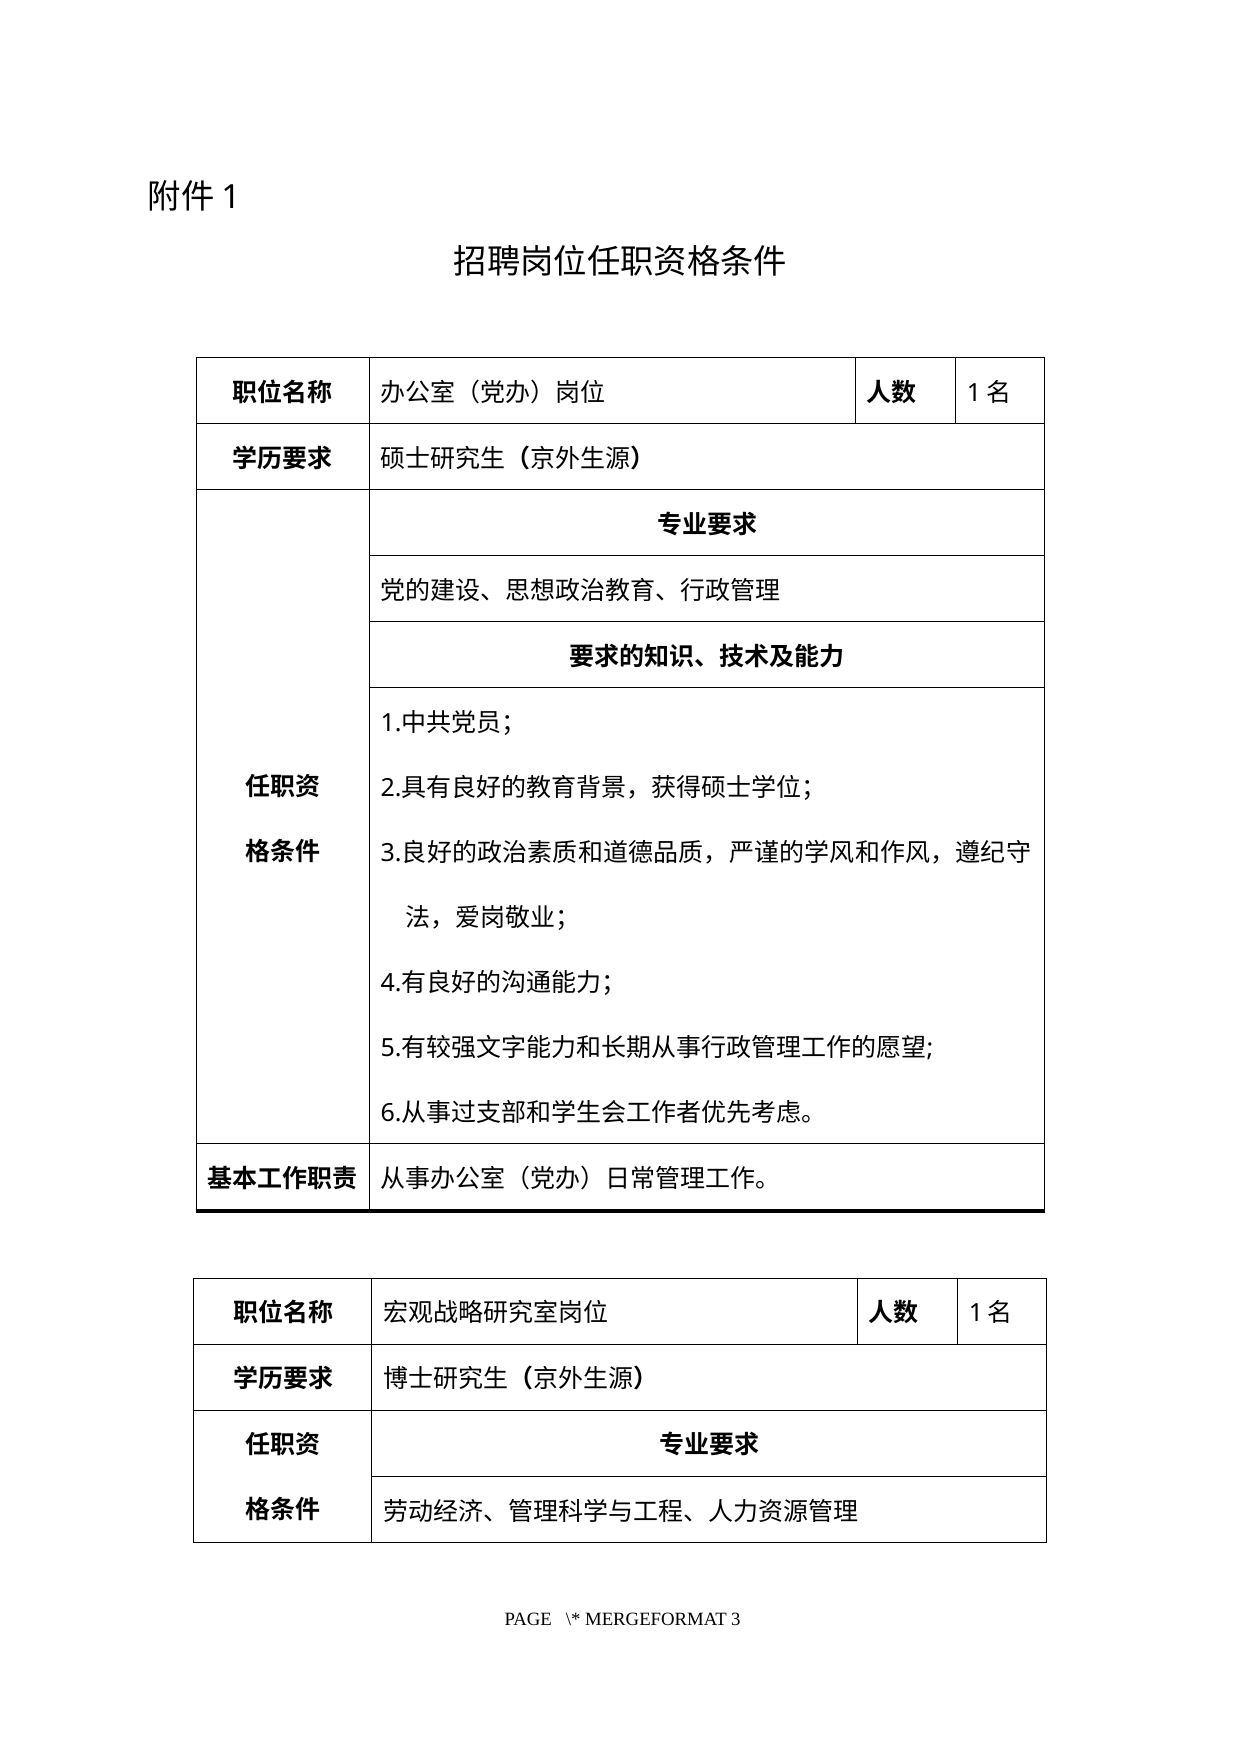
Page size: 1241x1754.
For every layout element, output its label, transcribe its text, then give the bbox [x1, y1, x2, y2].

table_cell 基本工作职责 [197, 1144, 369, 1209]
text 附件1 [148, 162, 1093, 227]
table_cell 任职资 格条件 [194, 1411, 371, 1542]
table_header 宏观战略研究室岗位 [372, 1279, 857, 1343]
table_header 1名 [958, 1279, 1046, 1343]
table_cell 从事办公室（党办）日常管理工作。 [370, 1144, 1044, 1209]
table_cell 博士研究生（京外生源） [372, 1345, 1046, 1409]
table_cell 劳动经济、管理科学与工程、人力资源管理 [372, 1477, 1046, 1542]
table_header 办公室（党办）岗位 [370, 358, 855, 423]
table_header 人数 [856, 358, 955, 423]
table_cell 任职资 格条件 [197, 490, 369, 1143]
table_cell 党的建设、思想政治教育、行政管理 [370, 556, 1044, 621]
table_cell 专业要求 [370, 490, 1044, 555]
table_header 职位名称 [197, 358, 369, 423]
table_cell 要求的知识、技术及能力 [370, 622, 1044, 687]
table_cell 硕士研究生（京外生源） [370, 424, 1044, 489]
table_header 职位名称 [194, 1279, 371, 1343]
text 招聘岗位任职资格条件 [148, 227, 1093, 292]
table_cell 1.中共党员； 2.具有良好的教育背景，获得硕士学位； 3.良好的政治素质和道德品质，严谨的学风和作风，遵纪守法，爱岗敬业； 4.有良好的沟通能力； 5.有较强文字能力和长期从事行政管理工作的愿望; 6.从事过支部和学生会工作者优先考虑。 [370, 688, 1044, 1143]
table_cell 学历要求 [197, 424, 369, 489]
table_cell 学历要求 [194, 1345, 371, 1409]
table_header 1名 [956, 358, 1044, 423]
table_cell 专业要求 [372, 1411, 1046, 1476]
table_header 人数 [858, 1279, 957, 1343]
